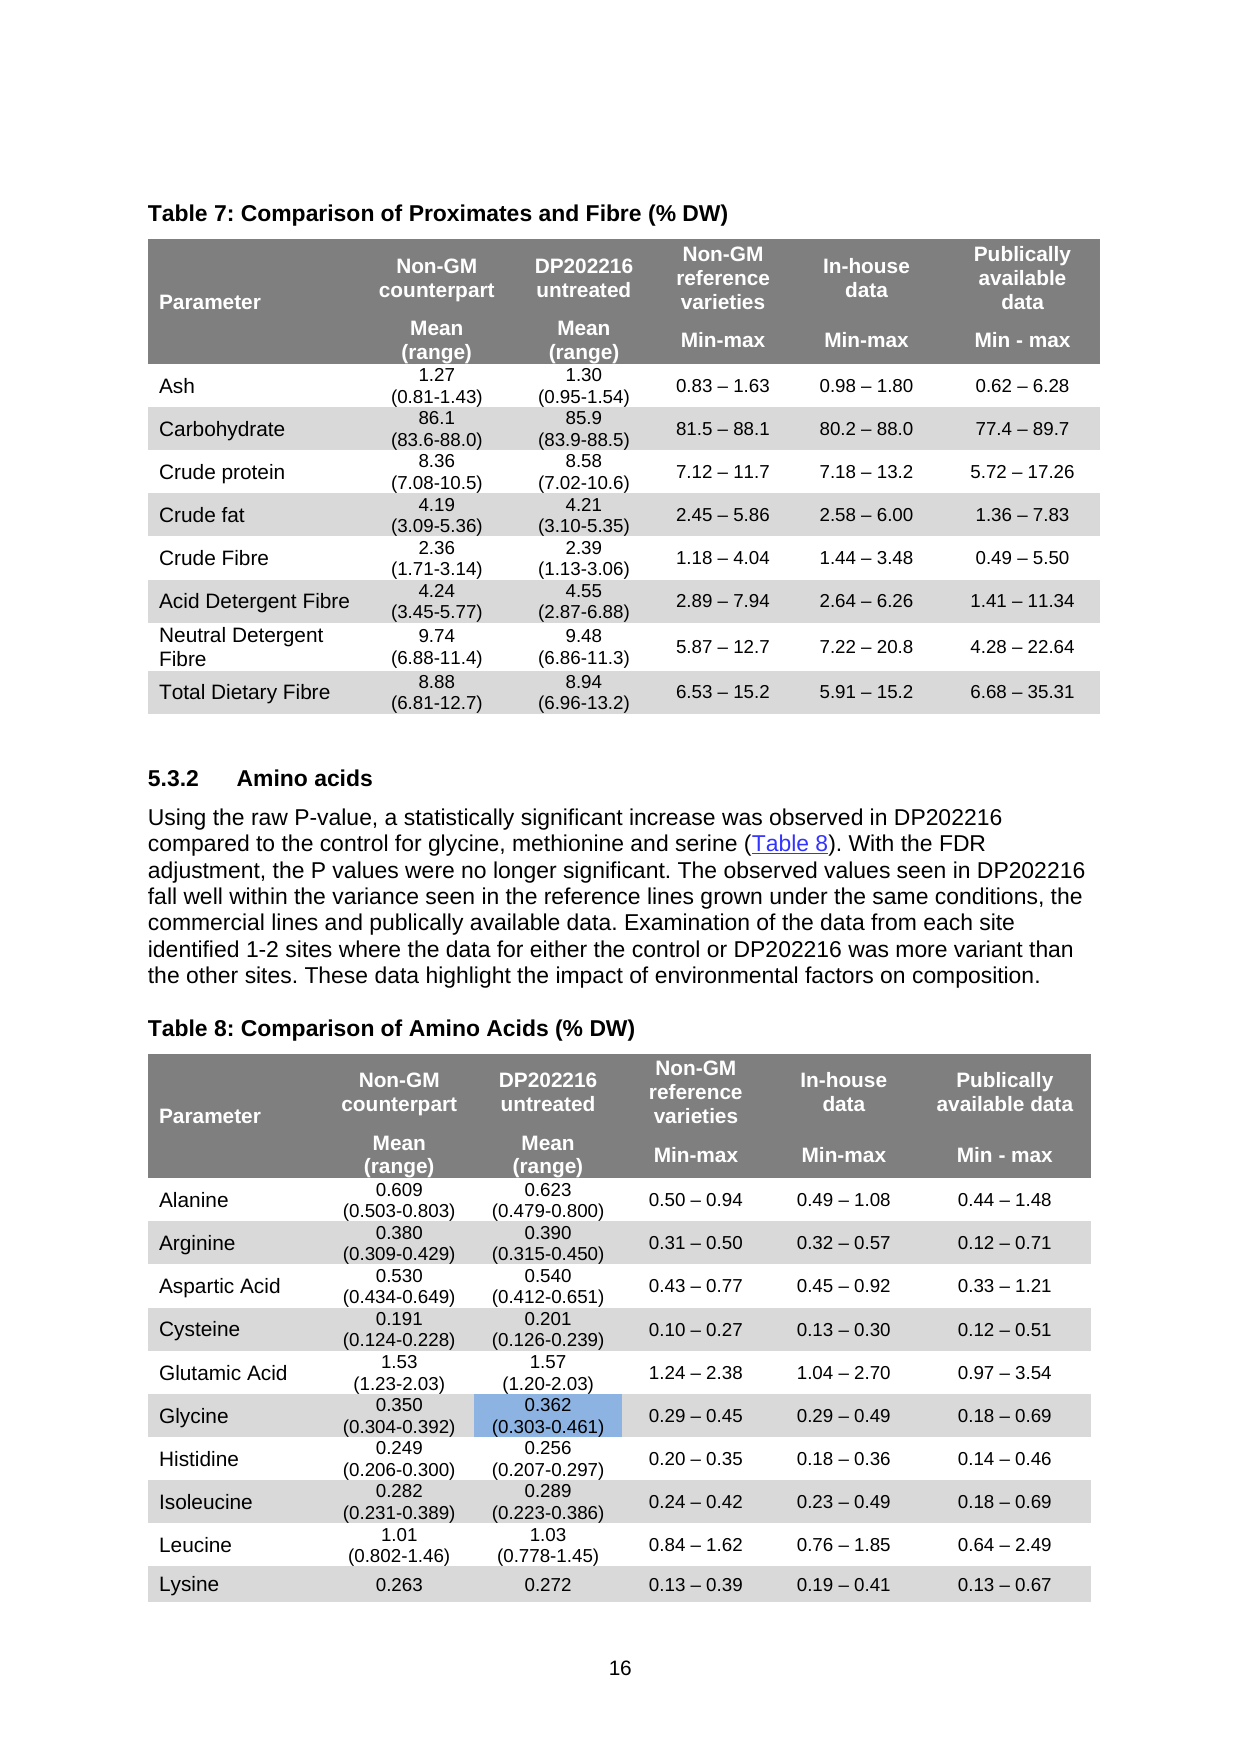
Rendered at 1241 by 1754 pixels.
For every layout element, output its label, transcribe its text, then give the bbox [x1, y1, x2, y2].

table_cell 4.24 (3.45-5.77) [363, 580, 510, 623]
table_header Non-GM counterpart [363, 239, 510, 316]
table_cell 0.43 – 0.77 [622, 1265, 769, 1308]
table_cell 0.272 (0.220-0.327) [474, 1566, 622, 1602]
table_cell 0.29 – 0.45 [622, 1394, 769, 1437]
table_cell 6.68 – 35.31 [944, 671, 1100, 714]
table_cell 0.10 – 0.27 [622, 1308, 769, 1351]
table_cell 1.18 – 4.04 [657, 536, 788, 579]
table_cell Min-max [622, 1130, 769, 1178]
table_cell 0.20 – 0.35 [622, 1437, 769, 1480]
table_cell 1.04 – 2.70 [769, 1351, 918, 1394]
table_cell Acid Detergent Fibre [148, 580, 363, 623]
table_cell 8.36 (7.08-10.5) [363, 450, 510, 493]
table_cell 8.94 (6.96-13.2) [510, 671, 657, 714]
table_header Non-GM reference varieties [657, 239, 788, 316]
table_cell 0.29 – 0.49 [769, 1394, 918, 1437]
table_cell Neutral Detergent Fibre [148, 623, 363, 671]
table_cell 1.44 – 3.48 [788, 536, 944, 579]
table_cell 0.191 (0.124-0.228) [324, 1308, 474, 1351]
table_cell 0.282 (0.231-0.389) [324, 1480, 474, 1523]
table_cell Ash [148, 364, 363, 407]
table_cell 0.64 – 2.49 [918, 1523, 1091, 1566]
table_cell 4.55 (2.87-6.88) [510, 580, 657, 623]
table_cell 0.12 – 0.71 [918, 1221, 1091, 1264]
table_cell 0.76 – 1.85 [769, 1523, 918, 1566]
table_cell Cysteine [148, 1308, 324, 1351]
table_cell Mean (range) [474, 1130, 622, 1178]
table_cell Alanine [148, 1178, 324, 1221]
table_cell 0.18 – 0.36 [769, 1437, 918, 1480]
table_cell 0.350 (0.304-0.392) [324, 1394, 474, 1437]
table_header Publically available data [918, 1054, 1091, 1130]
table_cell 0.256 (0.207-0.297) [474, 1437, 622, 1480]
table_cell Arginine [148, 1221, 324, 1264]
table_cell 0.362 (0.303-0.461) [474, 1394, 622, 1437]
table_cell 2.64 – 6.26 [788, 580, 944, 623]
table_cell Glutamic Acid [148, 1351, 324, 1394]
table_cell 0.263 (0.198-0.319) [324, 1566, 474, 1602]
table_cell Lysine [148, 1566, 324, 1602]
table_cell 0.98 – 1.80 [788, 364, 944, 407]
table_cell 0.32 – 0.57 [769, 1221, 918, 1264]
table_cell 1.03 (0.778-1.45) [474, 1523, 622, 1566]
table_cell 7.22 – 20.8 [788, 623, 944, 671]
table_cell Isoleucine [148, 1480, 324, 1523]
table_cell 0.18 – 0.69 [918, 1394, 1091, 1437]
table_cell Mean (range) [510, 316, 657, 364]
table_cell 4.28 – 22.64 [944, 623, 1100, 671]
table_cell 4.21 (3.10-5.35) [510, 493, 657, 536]
table_cell 2.89 – 7.94 [657, 580, 788, 623]
table_cell 0.50 – 0.94 [622, 1178, 769, 1221]
table_header DP202216 untreated [474, 1054, 622, 1130]
title Table 7: Comparison of Proximates and Fibre (% DW) [148, 200, 1092, 227]
table_cell 1.57 (1.20-2.03) [474, 1351, 622, 1394]
table_cell 0.390 (0.315-0.450) [474, 1221, 622, 1264]
table_cell 0.49 – 1.08 [769, 1178, 918, 1221]
table_cell 0.540 (0.412-0.651) [474, 1265, 622, 1308]
table_cell 80.2 – 88.0 [788, 407, 944, 450]
table_cell 0.13 – 0.67 [918, 1566, 1091, 1602]
table_cell Min - max [918, 1130, 1091, 1178]
table_cell 5.72 – 17.26 [944, 450, 1100, 493]
table_cell 4.19 (3.09-5.36) [363, 493, 510, 536]
table_cell 7.12 – 11.7 [657, 450, 788, 493]
text Using the raw P-value, a statistically significant increase was observed in DP202216 compared to the control for glycine, methionine and serine (Table 8). With the FDR adjustment, the P values were no longer significant. The observed values seen in DP202216 fall well within the variance seen in the reference lines grown under the same conditions, the commercial lines and publically available data. Examination of the data from each site identified 1-2 sites where the data for either the control or DP202216 was more variant than the other sites. These data highlight the impact of environmental factors on composition. [148, 804, 1092, 988]
table_cell Crude protein [148, 450, 363, 493]
table_cell 1.27 (0.81-1.43) [363, 364, 510, 407]
table_cell Min-max [769, 1130, 918, 1178]
table_cell Crude Fibre [148, 536, 363, 579]
table_cell 2.45 – 5.86 [657, 493, 788, 536]
table_cell 0.13 – 0.39 [622, 1566, 769, 1602]
table_header Non-GM counterpart [324, 1054, 474, 1130]
table_cell 8.88 (6.81-12.7) [363, 671, 510, 714]
table_cell 9.48 (6.86-11.3) [510, 623, 657, 671]
table_cell 1.01 (0.802-1.46) [324, 1523, 474, 1566]
table_cell 1.36 – 7.83 [944, 493, 1100, 536]
table_cell Mean (range) [324, 1130, 474, 1178]
table_cell 5.91 – 15.2 [788, 671, 944, 714]
table_cell 0.609 (0.503-0.803) [324, 1178, 474, 1221]
table_header Non-GM reference varieties [622, 1054, 769, 1130]
table_cell Glycine [148, 1394, 324, 1437]
table_cell 0.380 (0.309-0.429) [324, 1221, 474, 1264]
table_cell 1.41 – 11.34 [944, 580, 1100, 623]
table_cell 1.30 (0.95-1.54) [510, 364, 657, 407]
subtitle 5.3.2 Amino acids [148, 765, 1092, 791]
table_cell 0.13 – 0.30 [769, 1308, 918, 1351]
table_cell 0.19 – 0.41 [769, 1566, 918, 1602]
table_cell Min-max [657, 316, 788, 364]
table_cell 0.14 – 0.46 [918, 1437, 1091, 1480]
table_cell Min-max [788, 316, 944, 364]
table_cell 2.39 (1.13-3.06) [510, 536, 657, 579]
table_cell 0.530 (0.434-0.649) [324, 1265, 474, 1308]
table_cell 0.31 – 0.50 [622, 1221, 769, 1264]
table_cell Min - max [944, 316, 1100, 364]
table_cell 5.87 – 12.7 [657, 623, 788, 671]
table_cell 0.84 – 1.62 [622, 1523, 769, 1566]
table_cell Histidine [148, 1437, 324, 1480]
table_cell 0.83 – 1.63 [657, 364, 788, 407]
table_cell 0.24 – 0.42 [622, 1480, 769, 1523]
table_cell 0.45 – 0.92 [769, 1265, 918, 1308]
table_cell Carbohydrate [148, 407, 363, 450]
title Table 8: Comparison of Amino Acids (% DW) [148, 1015, 1092, 1041]
table_cell 0.18 – 0.69 [918, 1480, 1091, 1523]
table_cell 8.58 (7.02-10.6) [510, 450, 657, 493]
table_cell 2.36 (1.71-3.14) [363, 536, 510, 579]
table_cell 77.4 – 89.7 [944, 407, 1100, 450]
table_cell Total Dietary Fibre [148, 671, 363, 714]
table_cell 0.97 – 3.54 [918, 1351, 1091, 1394]
table_cell 9.74 (6.88-11.4) [363, 623, 510, 671]
table_cell 85.9 (83.9-88.5) [510, 407, 657, 450]
table_cell 7.18 – 13.2 [788, 450, 944, 493]
table_cell 2.58 – 6.00 [788, 493, 944, 536]
table_cell 6.53 – 15.2 [657, 671, 788, 714]
table_cell 1.53 (1.23-2.03) [324, 1351, 474, 1394]
table_cell 0.201 (0.126-0.239) [474, 1308, 622, 1351]
table_cell Leucine [148, 1523, 324, 1566]
table_header DP202216 untreated [510, 239, 657, 316]
table_header In-house data [769, 1054, 918, 1130]
table_header In-house data [788, 239, 944, 316]
table_cell 86.1 (83.6-88.0) [363, 407, 510, 450]
table_cell 0.33 – 1.21 [918, 1265, 1091, 1308]
table_header Parameter [148, 1054, 324, 1178]
table_cell Crude fat [148, 493, 363, 536]
table_cell 0.23 – 0.49 [769, 1480, 918, 1523]
table_cell 0.12 – 0.51 [918, 1308, 1091, 1351]
table_cell 0.49 – 5.50 [944, 536, 1100, 579]
table_header Parameter [148, 239, 363, 364]
table_cell Aspartic Acid [148, 1265, 324, 1308]
table_cell 0.289 (0.223-0.386) [474, 1480, 622, 1523]
table_cell 0.623 (0.479-0.800) [474, 1178, 622, 1221]
table_cell 0.249 (0.206-0.300) [324, 1437, 474, 1480]
table_cell 0.44 – 1.48 [918, 1178, 1091, 1221]
table_cell 81.5 – 88.1 [657, 407, 788, 450]
table_header Publically available data [944, 239, 1100, 316]
table_cell 0.62 – 6.28 [944, 364, 1100, 407]
table_cell Mean (range) [363, 316, 510, 364]
table_cell 1.24 – 2.38 [622, 1351, 769, 1394]
